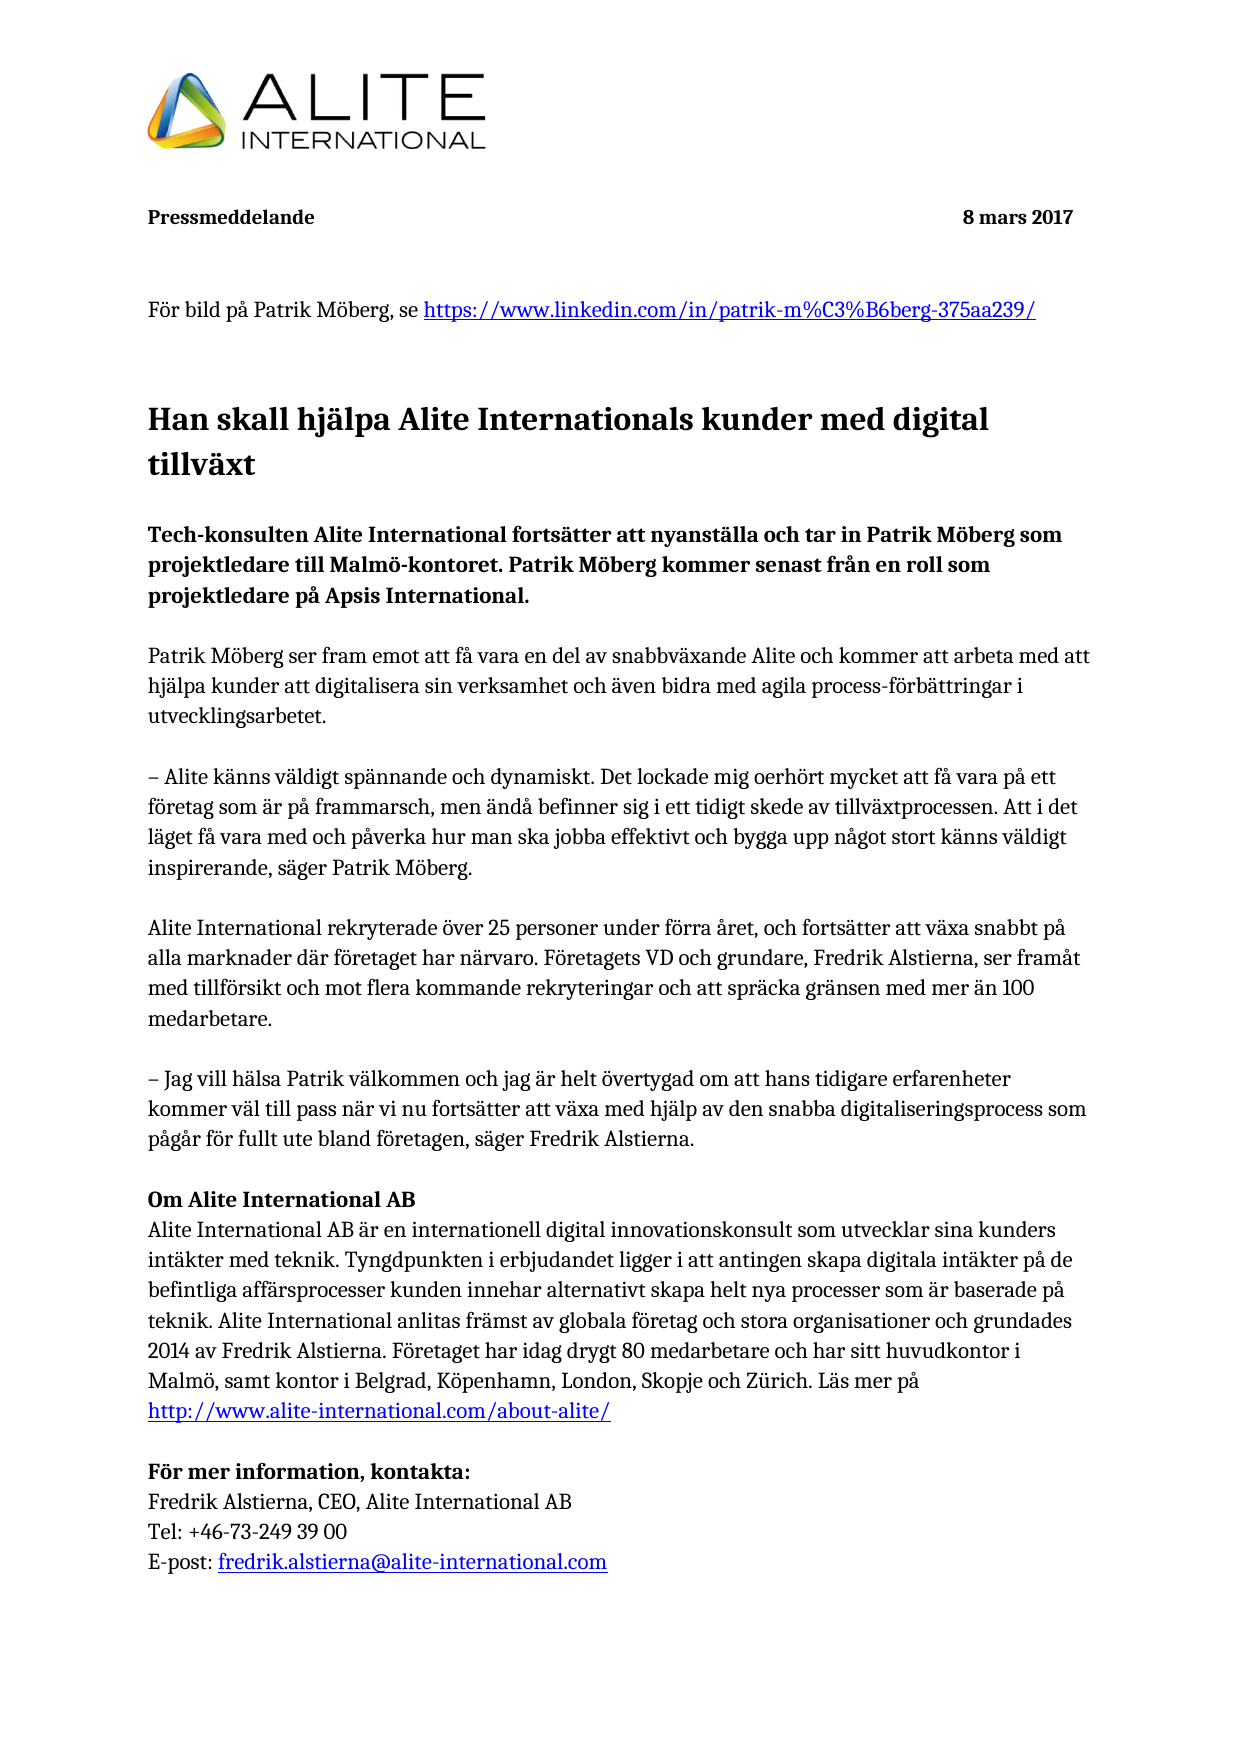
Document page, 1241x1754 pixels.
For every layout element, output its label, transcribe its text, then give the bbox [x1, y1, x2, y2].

text – Alite känns väldigt spännande och dynamiskt. Det lockade mig oerhört mycket att få vara på ett företag som är på frammarsch, men ändå befinner sig i ett tidigt skede av tillväxtprocessen. Att i det läget få vara med och påverka hur man ska jobba effektivt och bygga upp något stort känns väldigt inspirerande, säger Patrik Möberg. [148, 764, 1093, 881]
text Tel: +46-73-249 39 00 [148, 1519, 1093, 1545]
text Alite International rekryterade över 25 personer under förra året, och fortsätter att växa snabbt på alla marknader där företaget har närvaro. Företagets VD och grundare, Fredrik Alstierna, ser framåt med tillförsikt och mot flera kommande rekryteringar och att spräcka gränsen med mer än 100 medarbetare. [148, 915, 1093, 1032]
text Patrik Möberg ser fram emot att få vara en del av snabbväxande Alite och kommer att arbeta med att hjälpa kunder att digitalisera sin verksamhet och även bidra med agila process-förbättringar i utvecklingsarbetet. [148, 643, 1093, 729]
picture [147, 73, 486, 149]
text För bild på Patrik Möberg, se https://www.linkedin.com/in/patrik-m%C3%B6berg-375aa239/ [148, 296, 1093, 323]
text För mer information, kontakta: [148, 1458, 1093, 1485]
text Tech-konsulten Alite International fortsätter att nyanställa och tar in Patrik Möberg som projektledare till Malmö-kontoret. Patrik Möberg kommer senast från en roll som projektledare på Apsis International. [148, 522, 1093, 609]
text Han skall hjälpa Alite Internationals kunder med digital tillväxt [148, 357, 1093, 483]
text Fredrik Alstierna, CEO, Alite International AB [148, 1489, 1093, 1515]
text E-post: fredrik.alstierna@alite-international.com [148, 1549, 1093, 1575]
text Pressmeddelande 8 mars 2017 [148, 206, 1093, 229]
text Om Alite International AB Alite International AB är en internationell digital innovationskonsult som utvecklar sina kunders intäkter med teknik. Tyngdpunkten i erbjudandet ligger i att antingen skapa digitala intäkter på de befintliga affärsprocesser kunden innehar alternativt skapa helt nya processer som är baserade på teknik. Alite International anlitas främst av globala företag och stora organisationer och grundades 2014 av Fredrik Alstierna. Företaget har idag drygt 80 medarbetare och har sitt huvudkontor i Malmö, samt kontor i Belgrad, Köpenhamn, London, Skopje och Zürich. Läs mer på http://www.alite-international.com/about-alite/ [148, 1187, 1093, 1424]
text – Jag vill hälsa Patrik välkommen och jag är helt övertygad om att hans tidigare erfarenheter kommer väl till pass när vi nu fortsätter att växa med hjälp av den snabba digitaliseringsprocess som pågår för fullt ute bland företagen, säger Fredrik Alstierna. [148, 1066, 1093, 1152]
